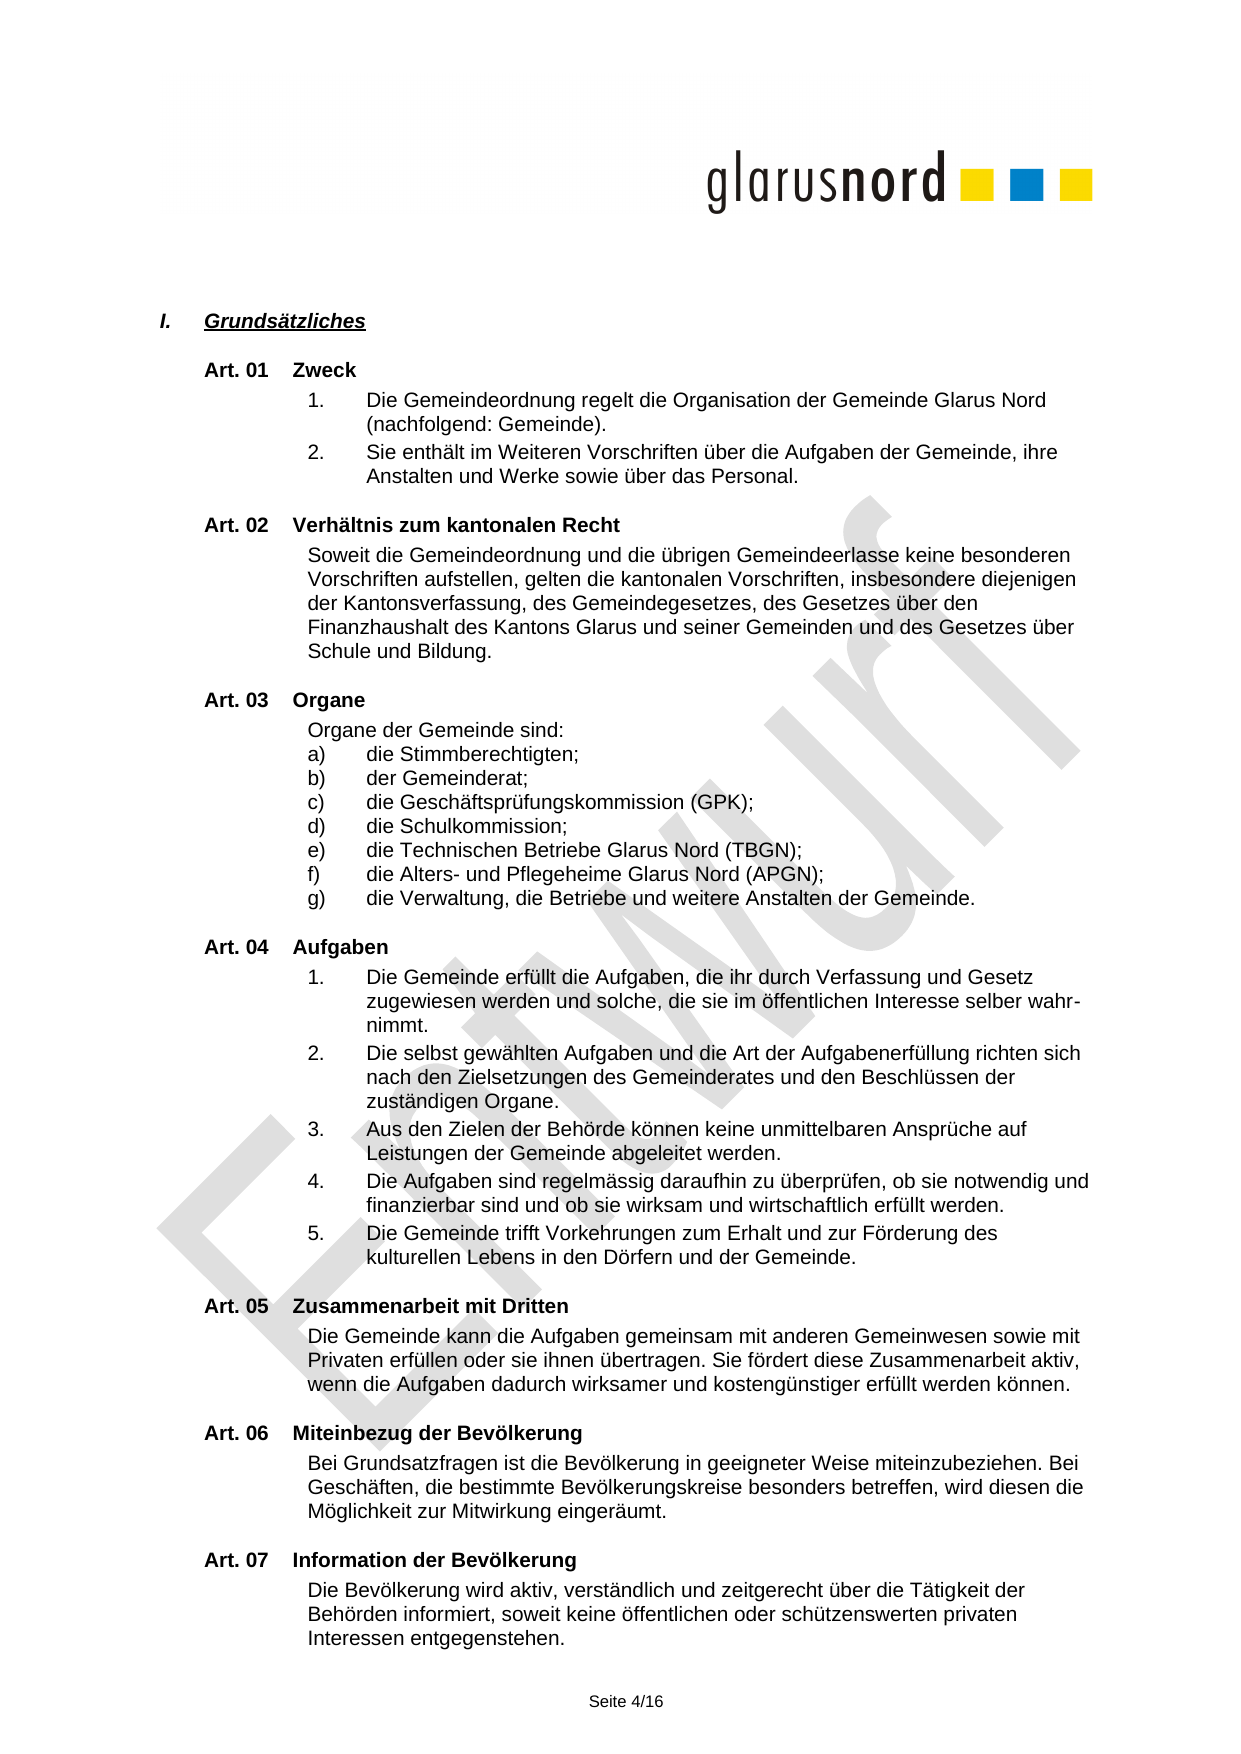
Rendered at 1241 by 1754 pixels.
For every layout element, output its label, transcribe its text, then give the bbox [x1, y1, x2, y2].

subtitle Grundsätzliches [159, 308, 1092, 332]
picture [159, 73, 1093, 214]
subtitle Miteinbezug der Bevölkerung [145, 1421, 1092, 1445]
list die Schulkommission; [307, 814, 1090, 838]
list die Geschäftsprüfungskommission (GPK); [307, 790, 1090, 814]
list Die Gemeinde trifft Vorkehrungen zum Erhalt und zur Förderung des kulturellen Lebens in den Dörfern und der Gemeinde. [307, 1221, 1092, 1269]
subtitle Zweck [145, 357, 1092, 381]
list Die Gemeindeordnung regelt die Organisation der Gemeinde Glarus Nord (nachfolgend: Gemeinde). [307, 388, 1092, 436]
list Die Gemeinde erfüllt die Aufgaben, die ihr durch Verfassung und Gesetz zugewiesen werden und solche, die sie im öffentlichen Interesse selber wahrnimmt. [307, 965, 1090, 1037]
subtitle Organe [145, 688, 1092, 712]
list die Alters- und Pflegeheime Glarus Nord (APGN); [307, 862, 1090, 886]
subtitle Information der Bevölkerung [145, 1548, 1092, 1572]
text Organe der Gemeinde sind: [307, 718, 1090, 742]
list die Technischen Betriebe Glarus Nord (TBGN); [307, 838, 1090, 862]
list Sie enthält im Weiteren Vorschriften über die Aufgaben der Gemeinde, ihre Anstalten und Werke sowie über das Personal. [307, 440, 1092, 488]
list die Verwaltung, die Betriebe und weitere Anstalten der Gemeinde. [307, 886, 1090, 909]
list der Gemeinderat; [307, 766, 1090, 790]
subtitle Verhältnis zum kantonalen Recht [145, 513, 1092, 537]
text Bei Grundsatzfragen ist die Bevölkerung in geeigneter Weise miteinzubeziehen. Bei Geschäften, die bestimmte Bevölkerungskreise besonders betreffen, wird diesen die Möglichkeit zur Mitwirkung eingeräumt. [307, 1451, 1092, 1523]
list Aus den Zielen der Behörde können keine unmittelbaren Ansprüche auf Leistungen der Gemeinde abgeleitet werden. [307, 1117, 1090, 1165]
subtitle Zusammenarbeit mit Dritten [145, 1294, 1092, 1318]
text Die Gemeinde kann die Aufgaben gemeinsam mit anderen Gemeinwesen sowie mit Privaten erfüllen oder sie ihnen übertragen. Sie fördert diese Zusammenarbeit aktiv, wenn die Aufgaben dadurch wirksamer und kostengünstiger erfüllt werden können. [307, 1324, 1092, 1396]
list Die Aufgaben sind regelmässig daraufhin zu überprüfen, ob sie notwendig und finanzierbar sind und ob sie wirksam und wirtschaftlich erfüllt werden. [307, 1169, 1090, 1217]
text Soweit die Gemeindeordnung und die übrigen Gemeindeerlasse keine besonderen Vorschriften aufstellen, gelten die kantonalen Vorschriften, insbesondere diejenigen der Kantonsverfassung, des Gemeindegesetzes, des Gesetzes über den Finanzhaushalt des Kantons Glarus und seiner Gemeinden und des Gesetzes über Schule und Bildung. [307, 543, 1092, 663]
text Die Bevölkerung wird aktiv, verständlich und zeitgerecht über die Tätigkeit der Behörden informiert, soweit keine öffentlichen oder schützenswerten privaten Interessen entgegenstehen. [307, 1578, 1092, 1650]
subtitle Aufgaben [145, 934, 1092, 958]
list Die selbst gewählten Aufgaben und die Art der Aufgabenerfüllung richten sich nach den Zielsetzungen des Gemeinderates und den Beschlüssen der zuständigen Organe. [307, 1041, 1090, 1113]
list die Stimmberechtigten; [307, 742, 1090, 766]
